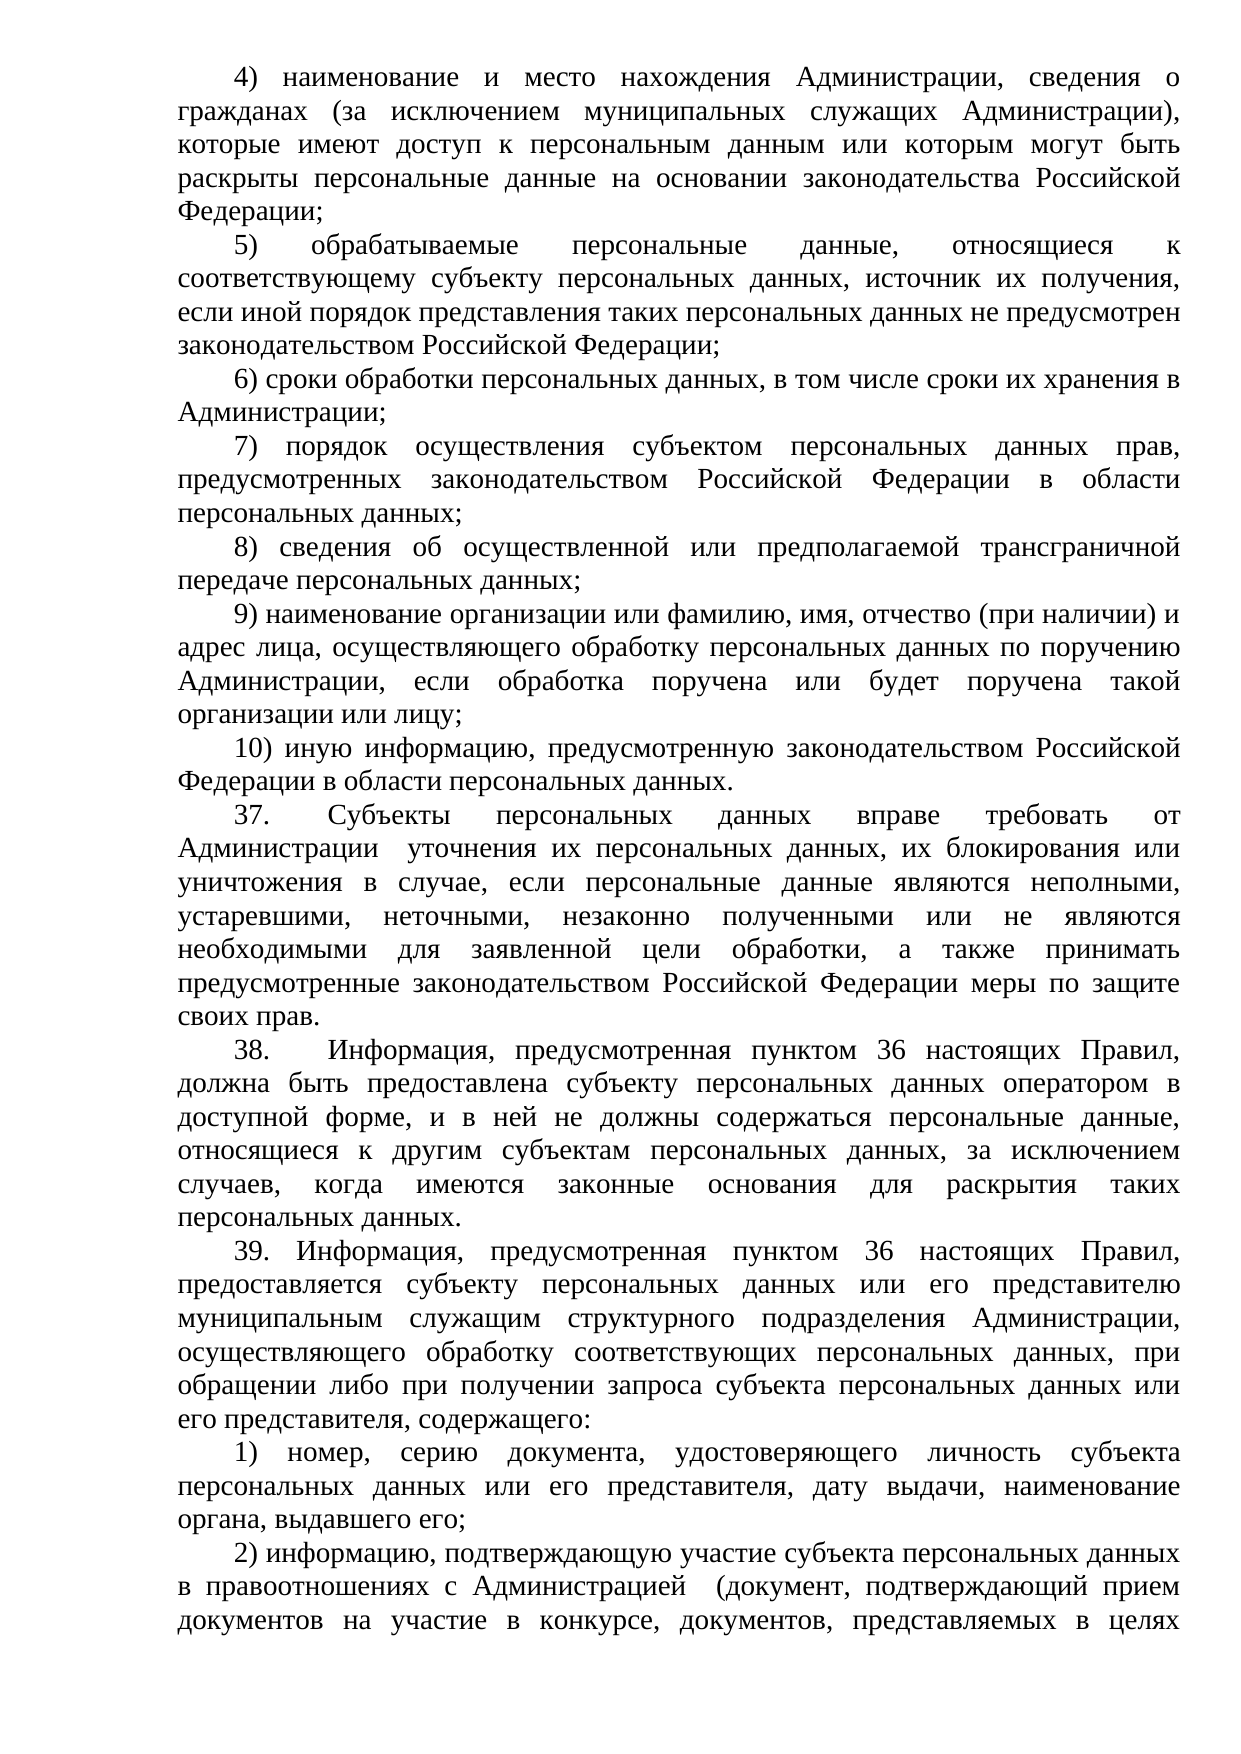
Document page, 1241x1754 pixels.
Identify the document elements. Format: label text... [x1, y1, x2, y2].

text 39. Информация, предусмотренная пунктом 36 настоящих Правил, предоставляется субъекту персональных данных или его представителю муниципальным служащим структурного подразделения Администрации, осуществляющего обработку соответствующих персональных данных, при обращении либо при получении запроса субъекта персональных данных или его представителя, содержащего: [177, 1233, 1181, 1434]
text 10) иную информацию, предусмотренную законодательством Российской Федерации в области персональных данных. [177, 730, 1181, 797]
text 7) порядок осуществления субъектом персональных данных прав, предусмотренных законодательством Российской Федерации в области персональных данных; [177, 428, 1181, 529]
text 37. Субъекты персональных данных вправе требовать от Администрации уточнения их персональных данных, их блокирования или уничтожения в случае, если персональные данные являются неполными, устаревшими, неточными, незаконно полученными или не являются необходимыми для заявленной цели обработки, а также принимать предусмотренные законодательством Российской Федерации меры по защите своих прав. [177, 797, 1181, 1032]
text 9) наименование организации или фамилию, имя, отчество (при наличии) и адрес лица, осуществляющего обработку персональных данных по поручению Администрации, если обработка поручена или будет поручена такой организации или лицу; [177, 596, 1181, 730]
text 4) наименование и место нахождения Администрации, сведения о гражданах (за исключением муниципальных служащих Администрации), которые имеют доступ к персональным данным или которым могут быть раскрыты персональные данные на основании законодательства Российской Федерации; [177, 59, 1181, 227]
text 8) сведения об осуществленной или предполагаемой трансграничной передаче персональных данных; [177, 529, 1181, 596]
text 38. Информация, предусмотренная пунктом 36 настоящих Правил, должна быть предоставлена субъекту персональных данных оператором в доступной форме, и в ней не должны содержаться персональные данные, относящиеся к другим субъектам персональных данных, за исключением случаев, когда имеются законные основания для раскрытия таких персональных данных. [177, 1032, 1181, 1233]
text 5) обрабатываемые персональные данные, относящиеся к соответствующему субъекту персональных данных, источник их получения, если иной порядок представления таких персональных данных не предусмотрен законодательством Российской Федерации; [177, 227, 1181, 361]
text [177, 1535, 1181, 1636]
text 6) сроки обработки персональных данных, в том числе сроки их хранения в Администрации; [177, 361, 1181, 428]
text 1) номер, серию документа, удостоверяющего личность субъекта персональных данных или его представителя, дату выдачи, наименование органа, выдавшего его; [177, 1434, 1181, 1535]
